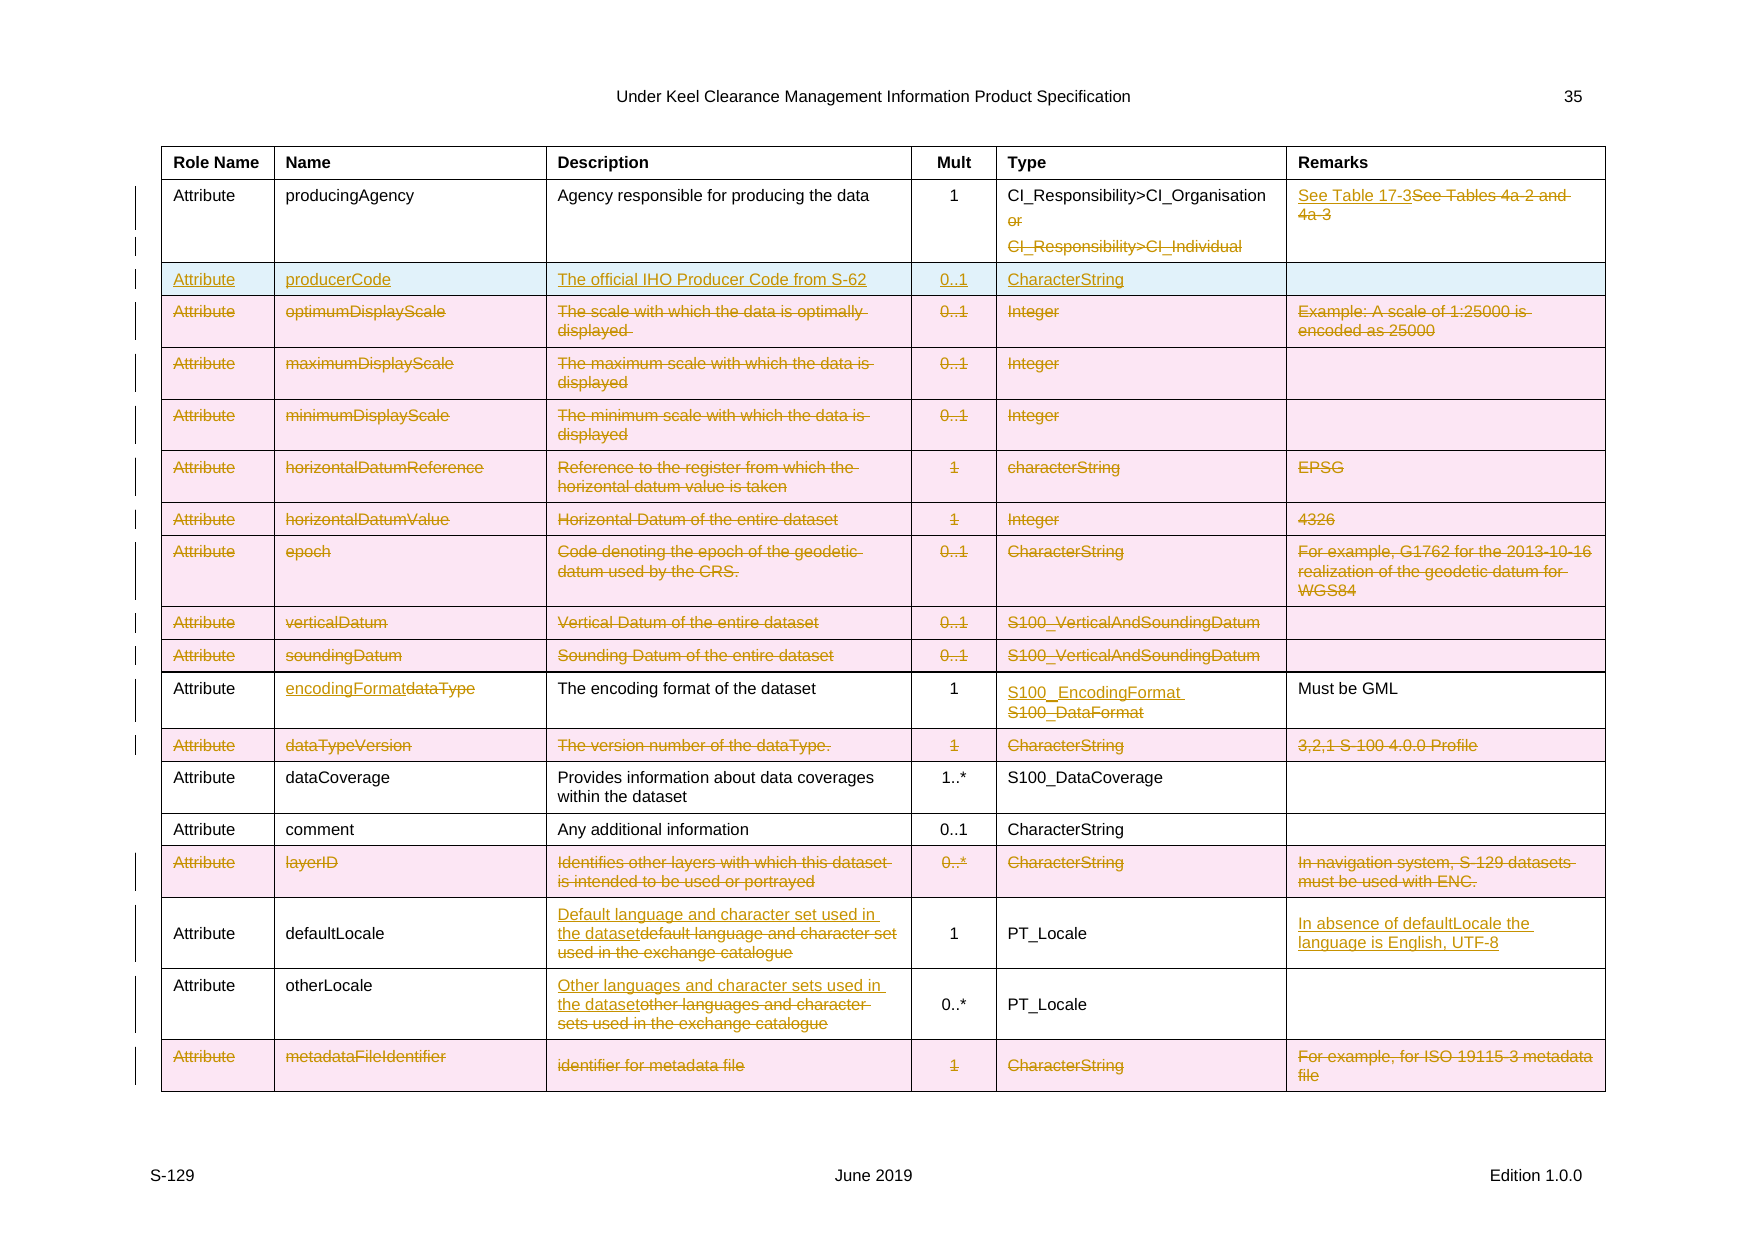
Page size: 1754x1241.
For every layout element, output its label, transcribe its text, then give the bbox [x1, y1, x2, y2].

table_cell Attribute [162, 762, 274, 813]
table_cell [1287, 969, 1605, 1039]
table_cell [275, 673, 546, 728]
table_cell S100_DataCoverage [997, 762, 1286, 813]
table_cell PT_Locale [997, 898, 1286, 968]
table_cell Any additional information [547, 814, 911, 845]
table_header Role Name [162, 147, 274, 178]
table_cell The encoding format of the dataset [547, 673, 911, 728]
table_cell 1 [912, 180, 996, 262]
table_cell Provides information about data coverages within the dataset [547, 762, 911, 813]
table_cell 1 [912, 673, 996, 728]
table_header Mult [912, 147, 996, 178]
table_cell [1287, 814, 1605, 845]
table_cell 1..* [912, 762, 996, 813]
table_cell producingAgency [275, 180, 546, 262]
table_header Type [997, 147, 1286, 178]
table_cell dataCoverage [275, 762, 546, 813]
table_cell 0..* [912, 969, 996, 1039]
table_cell Attribute [162, 814, 274, 845]
table_cell CI_Responsibility>CI_Organisation [997, 180, 1286, 262]
table_cell CharacterString [997, 814, 1286, 845]
table_cell Attribute [162, 898, 274, 968]
table_cell Attribute [162, 180, 274, 262]
table_cell [1287, 180, 1605, 262]
table_cell [547, 898, 911, 968]
table_cell PT_Locale [997, 969, 1286, 1039]
table_cell Must be GML [1287, 673, 1605, 728]
table_cell comment [275, 814, 546, 845]
table_cell [997, 673, 1286, 728]
table_header Description [547, 147, 911, 178]
table_cell 1 [912, 898, 996, 968]
table_cell Attribute [162, 673, 274, 728]
table_cell Attribute [162, 969, 274, 1039]
table_header Name [275, 147, 546, 178]
table_header Remarks [1287, 147, 1605, 178]
table_cell [1287, 762, 1605, 813]
table_cell 0..1 [912, 814, 996, 845]
table_cell [1287, 898, 1605, 968]
table_cell Agency responsible for producing the data [547, 180, 911, 262]
table_cell [547, 969, 911, 1039]
table_cell defaultLocale [275, 898, 546, 968]
table_cell otherLocale [275, 969, 546, 1039]
